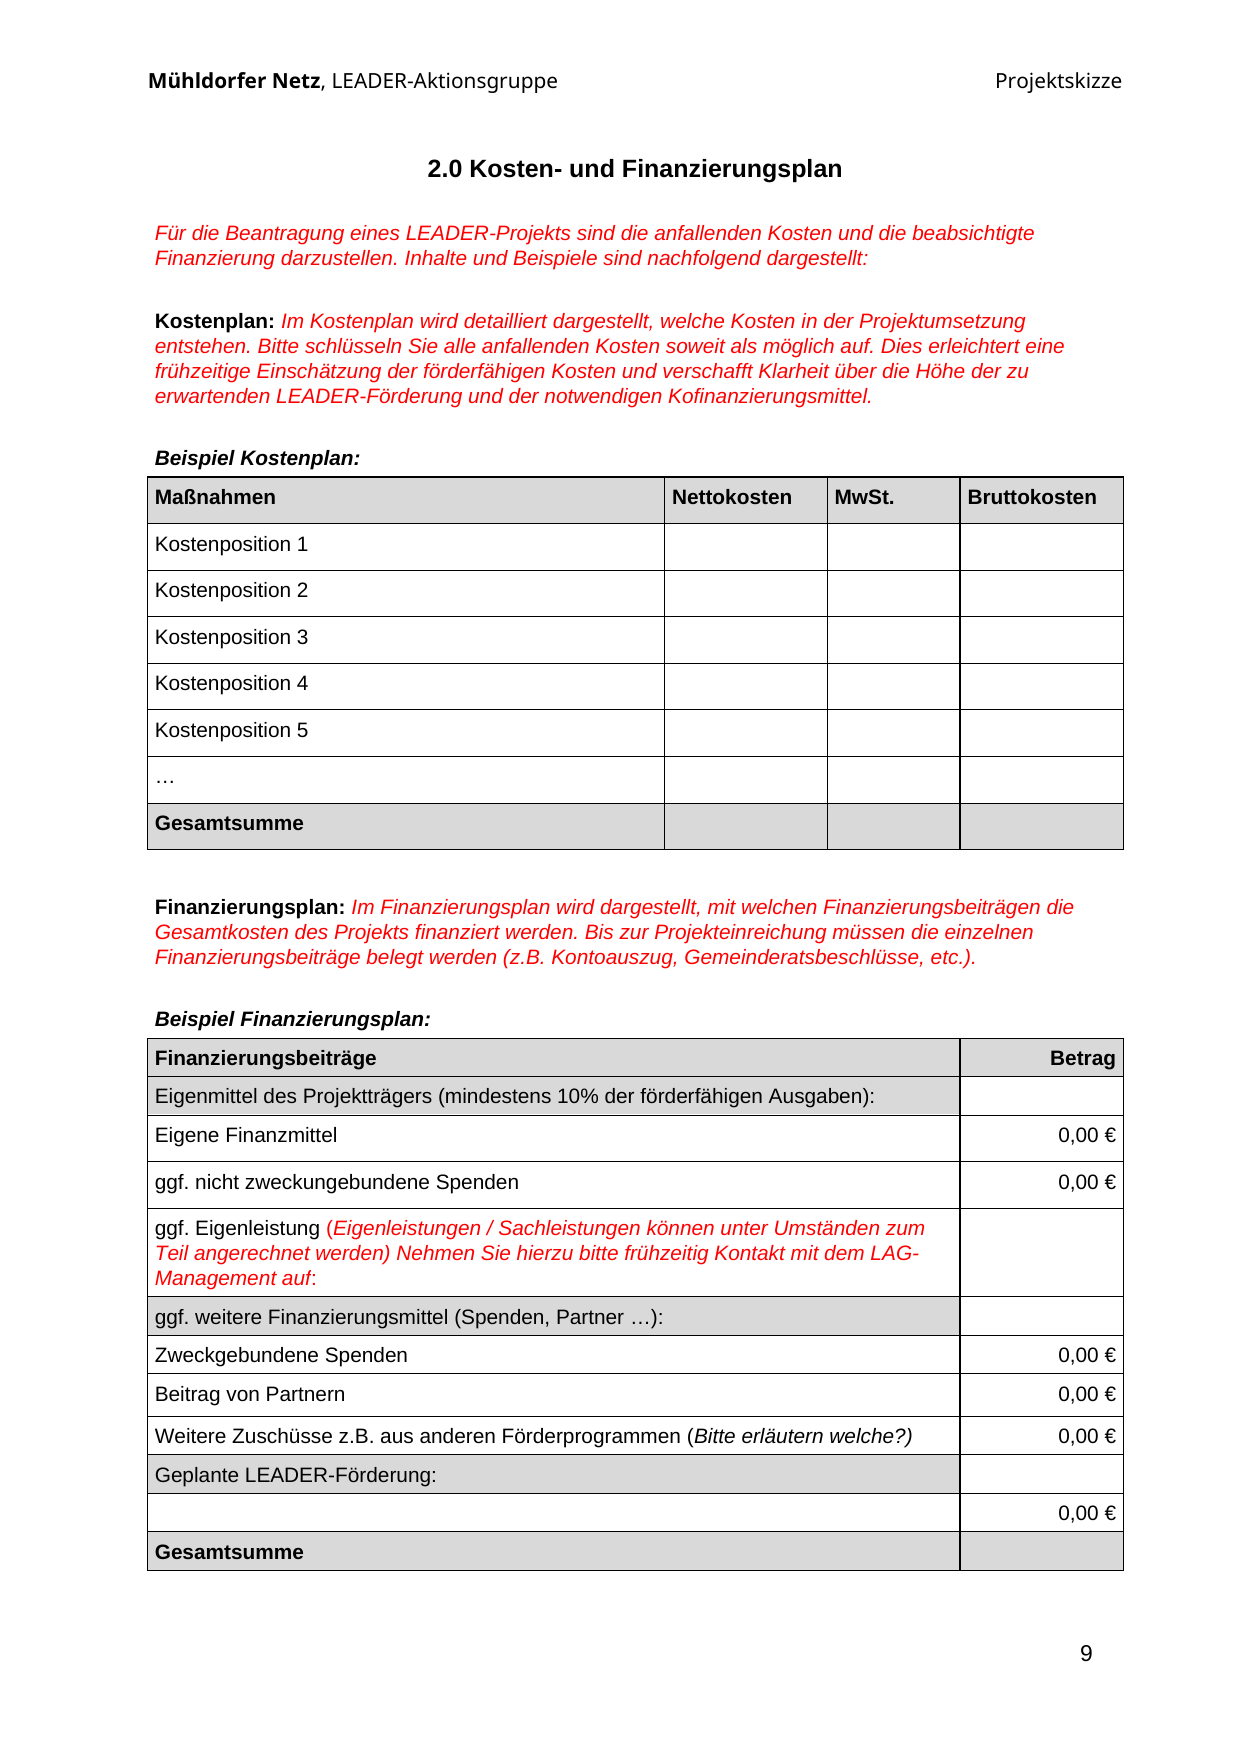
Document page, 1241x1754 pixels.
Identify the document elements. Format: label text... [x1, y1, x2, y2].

table_cell Finanzierungsplan: Im Finanzierungsplan wird dargestellt, mit welchen Finanzierungsbeiträgen die Gesamtkosten des Projekts finanziert werden. Bis zur Projekteinreichung müssen die einzelnen Finanzierungsbeiträge belegt werden (z.B. Kontoauszug, Gemeinderatsbeschlüsse, etc.). Beispiel Finanzierungsplan: [147, 850, 1123, 1037]
table_cell ggf. nicht zweckungebundene Spenden [148, 1162, 959, 1208]
table_cell [961, 1209, 1123, 1296]
table_cell [665, 664, 827, 709]
table_cell [961, 757, 1123, 802]
table_cell Kostenposition 4 [148, 664, 664, 709]
table_cell [828, 757, 959, 802]
table_cell Kostenposition 3 [148, 617, 664, 663]
table_cell Geplante LEADER-Förderung: [148, 1455, 959, 1493]
table_cell … [148, 757, 664, 802]
table_cell [828, 804, 959, 849]
table_cell Zweckgebundene Spenden [148, 1336, 959, 1373]
table_cell Finanzierungsbeiträge [148, 1039, 959, 1076]
table_cell 0,00 € [961, 1336, 1123, 1373]
table_cell [148, 1494, 959, 1531]
table_cell [828, 571, 959, 616]
table_cell 0,00 € [961, 1494, 1123, 1531]
table_cell 0,00 € [961, 1374, 1123, 1416]
table_cell Nettokosten [665, 478, 827, 523]
table_cell [961, 804, 1123, 849]
table_cell Beitrag von Partnern [148, 1374, 959, 1416]
table_cell [665, 757, 827, 802]
table_cell Eigenmittel des Projektträgers (mindestens 10% der förderfähigen Ausgaben): [148, 1077, 959, 1114]
table_cell [961, 617, 1123, 663]
table_cell Kostenposition 2 [148, 571, 664, 616]
table_cell MwSt. [828, 478, 959, 523]
table_cell [961, 1455, 1123, 1493]
table_cell [961, 1532, 1123, 1570]
table_cell 0,00 € [961, 1116, 1123, 1161]
table_cell [828, 524, 959, 569]
table_cell Betrag [961, 1039, 1123, 1076]
table_cell [961, 664, 1123, 709]
table_cell [665, 571, 827, 616]
table_cell [961, 524, 1123, 569]
table_cell [665, 524, 827, 569]
table_cell Weitere Zuschüsse z.B. aus anderen Förderprogrammen (Bitte erläutern welche?) [148, 1417, 959, 1454]
table_cell [665, 804, 827, 849]
table_cell [665, 710, 827, 756]
table_cell Kostenposition 5 [148, 710, 664, 756]
table_cell Bruttokosten [961, 478, 1123, 523]
table_cell ggf. weitere Finanzierungsmittel (Spenden, Partner …): [148, 1297, 959, 1335]
table_cell Gesamtsumme [148, 1532, 959, 1570]
table_cell 0,00 € [961, 1417, 1123, 1454]
table_cell ggf. Eigenleistung (Eigenleistungen / Sachleistungen können unter Umständen zum Teil angerechnet werden) Nehmen Sie hierzu bitte frühzeitig Kontakt mit dem LAG-Management auf: [148, 1209, 959, 1296]
table_cell Maßnahmen [148, 478, 664, 523]
table_cell [828, 664, 959, 709]
table_cell [961, 1077, 1123, 1114]
table_header 2.0 Kosten- und Finanzierungsplan Für die Beantragung eines LEADER-Projekts sind die anfallenden Kosten und die beabsichtigte Finanzierung darzustellen. Inhalte und Beispiele sind nachfolgend dargestellt: Kostenplan: Im Kostenplan wird detailliert dargestellt, welche Kosten in der Projektumsetzung entstehen. Bitte schlüsseln Sie alle anfallenden Kosten soweit als möglich auf. Dies erleichtert eine frühzeitige Einschätzung der förderfähigen Kosten und verschafft Klarheit über die Höhe der zu erwartenden LEADER-Förderung und der notwendigen Kofinanzierungsmittel. Beispiel Kostenplan: [147, 148, 1123, 476]
table_cell [961, 571, 1123, 616]
table_cell [828, 710, 959, 756]
table_cell [828, 617, 959, 663]
table_cell 0,00 € [961, 1162, 1123, 1208]
table_cell [961, 1297, 1123, 1335]
table_cell Gesamtsumme [148, 804, 664, 849]
table_cell [665, 617, 827, 663]
table_cell [961, 710, 1123, 756]
table_cell Kostenposition 1 [148, 524, 664, 569]
table_cell Eigene Finanzmittel [148, 1116, 959, 1161]
